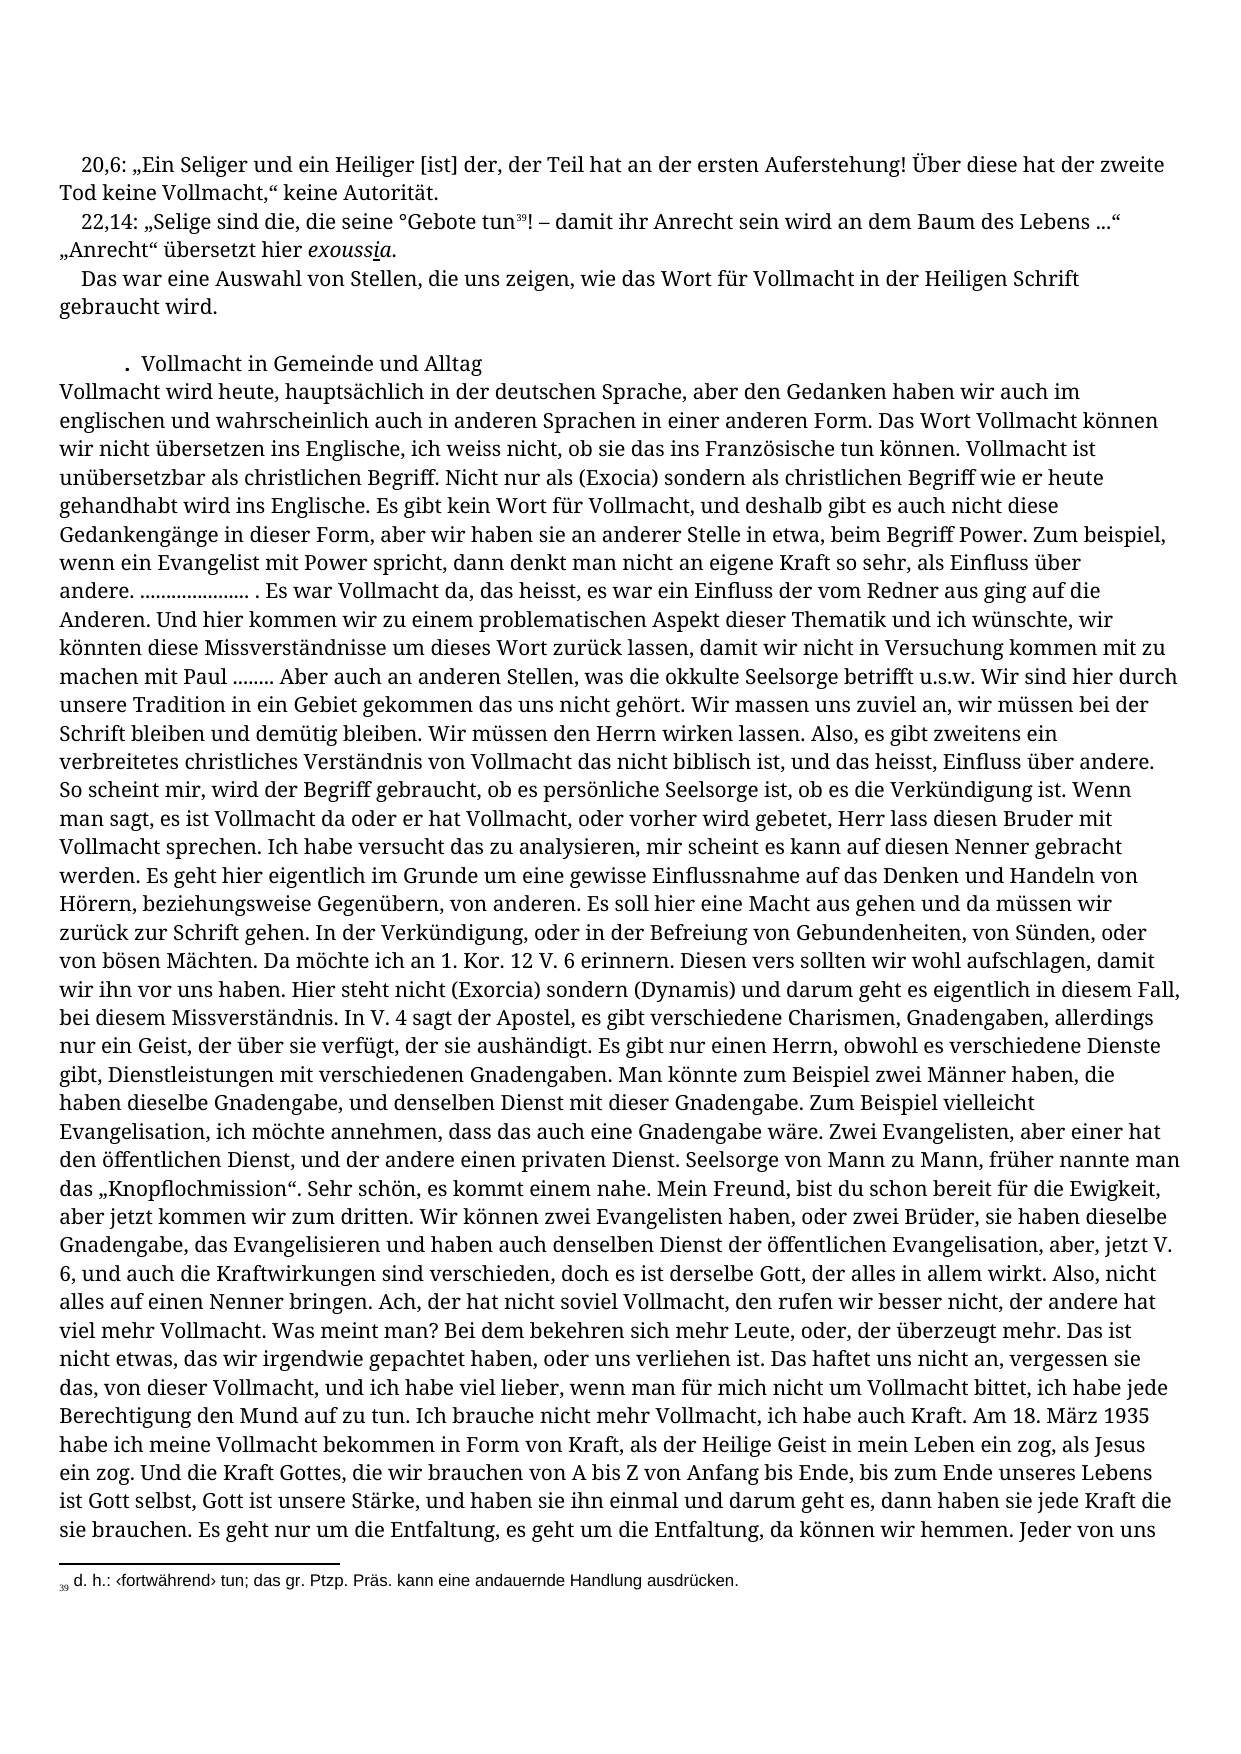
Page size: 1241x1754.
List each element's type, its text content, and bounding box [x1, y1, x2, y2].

text 20,6: „Ein Seliger und ein Heiliger [ist] der, der Teil hat an der ersten Auferstehung! Über diese hat der zweite Tod keine Vollmacht,“ keine Autorität. [59, 150, 1181, 207]
text 22,14: „Selige sind die, die seine °Gebote tun! – damit ihr Anrecht sein wird an dem Baum des Lebens ...“ „Anrecht“ übersetzt hier exoussia. [59, 207, 1181, 264]
text Das war eine Auswahl von Stellen, die uns zeigen, wie das Wort für Vollmacht in der Heiligen Schrift gebraucht wird. [59, 264, 1181, 321]
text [59, 377, 1181, 1543]
text . Vollmacht in Gemeinde und Alltag [59, 349, 1181, 377]
